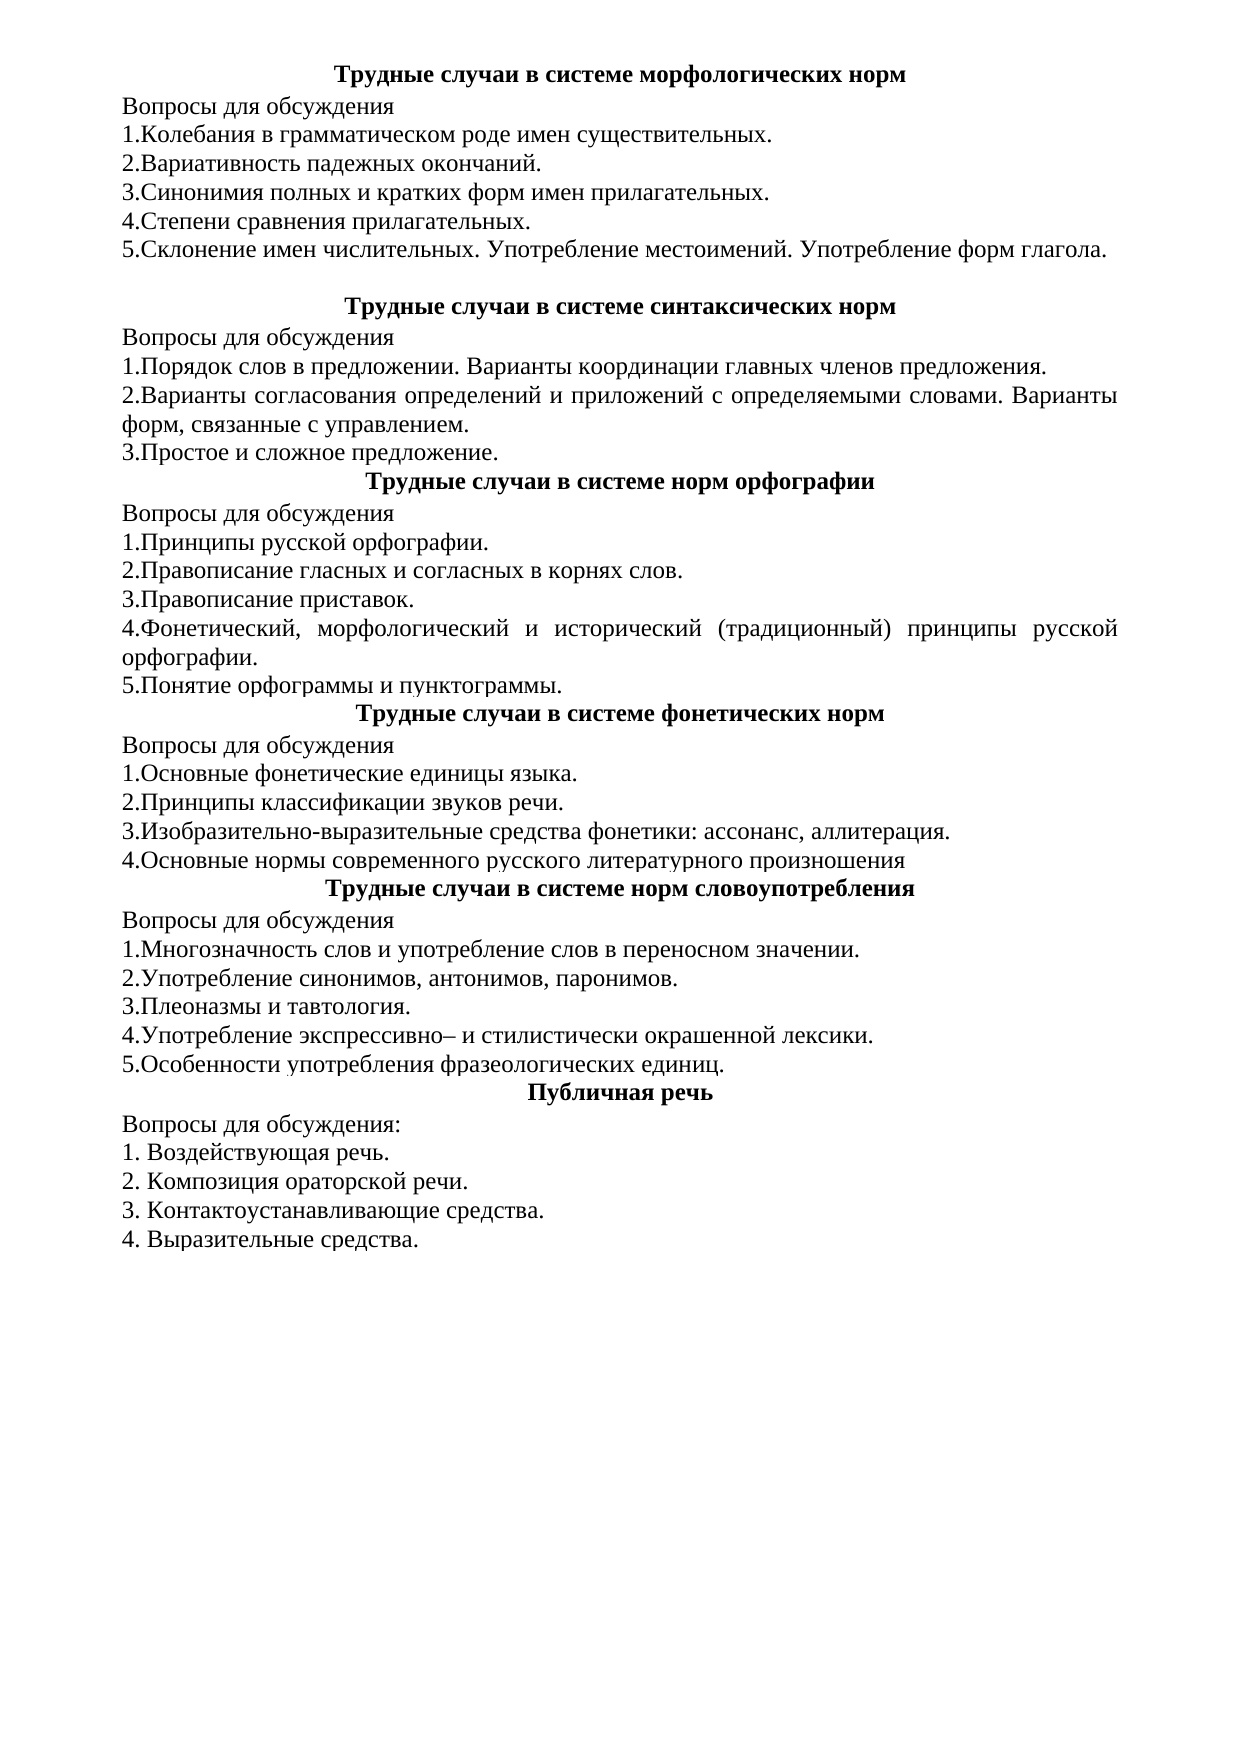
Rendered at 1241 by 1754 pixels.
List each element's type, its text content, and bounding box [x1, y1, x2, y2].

table_cell Вопросы для обсуждения 1.Принципы русской орфографии. 2.Правописание гласных и согласных в корнях слов. 3.Правописание приставок. 4.Фонетический, морфологический и исторический (традиционный) принципы русской орфографии. 5.Понятие орфограммы и пунктограммы. [118, 498, 1122, 697]
table_cell Вопросы для обсуждения 1.Основные фонетические единицы языка. 2.Принципы классификации звуков речи. 3.Изобразительно-выразительные средства фонетики: ассонанс, аллитерация. 4.Основные нормы современного русского литературного произношения [118, 730, 1122, 872]
table_cell Трудные случаи в системе фонетических норм [118, 698, 1122, 730]
table_cell Вопросы для обсуждения: 1. Воздействующая речь. 2. Композиция ораторской речи. 3. Контактоустанавливающие средства. 4. Выразительные средства. [118, 1109, 1122, 1251]
table_cell Трудные случаи в системе синтаксических норм [118, 291, 1122, 322]
table_cell Трудные случаи в системе норм словоупотребления [118, 874, 1122, 905]
table_cell Трудные случаи в системе норм орфографии [118, 466, 1122, 498]
table_cell Вопросы для обсуждения 1.Колебания в грамматическом роде имен существительных. 2.Вариативность падежных окончаний. 3.Синонимия полных и кратких форм имен прилагательных. 4.Степени сравнения прилагательных. 5.Склонение имен числительных. Употребление местоимений. Употребление форм глагола. [118, 91, 1122, 289]
table_cell Публичная речь [118, 1077, 1122, 1109]
table_header Трудные случаи в системе морфологических норм [118, 59, 1122, 91]
table_cell Вопросы для обсуждения 1.Многозначность слов и употребление слов в переносном значении. 2.Употребление синонимов, антонимов, паронимов. 3.Плеоназмы и тавтология. 4.Употребление экспрессивно– и стилистически окрашенной лексики. 5.Особенности употребления фразеологических единиц. [118, 905, 1122, 1076]
table_cell Вопросы для обсуждения 1.Порядок слов в предложении. Варианты координации главных членов предложения. 2.Варианты согласования определений и приложений с определяемыми словами. Варианты форм, связанные с управлением. 3.Простое и сложное предложение. [118, 323, 1122, 465]
